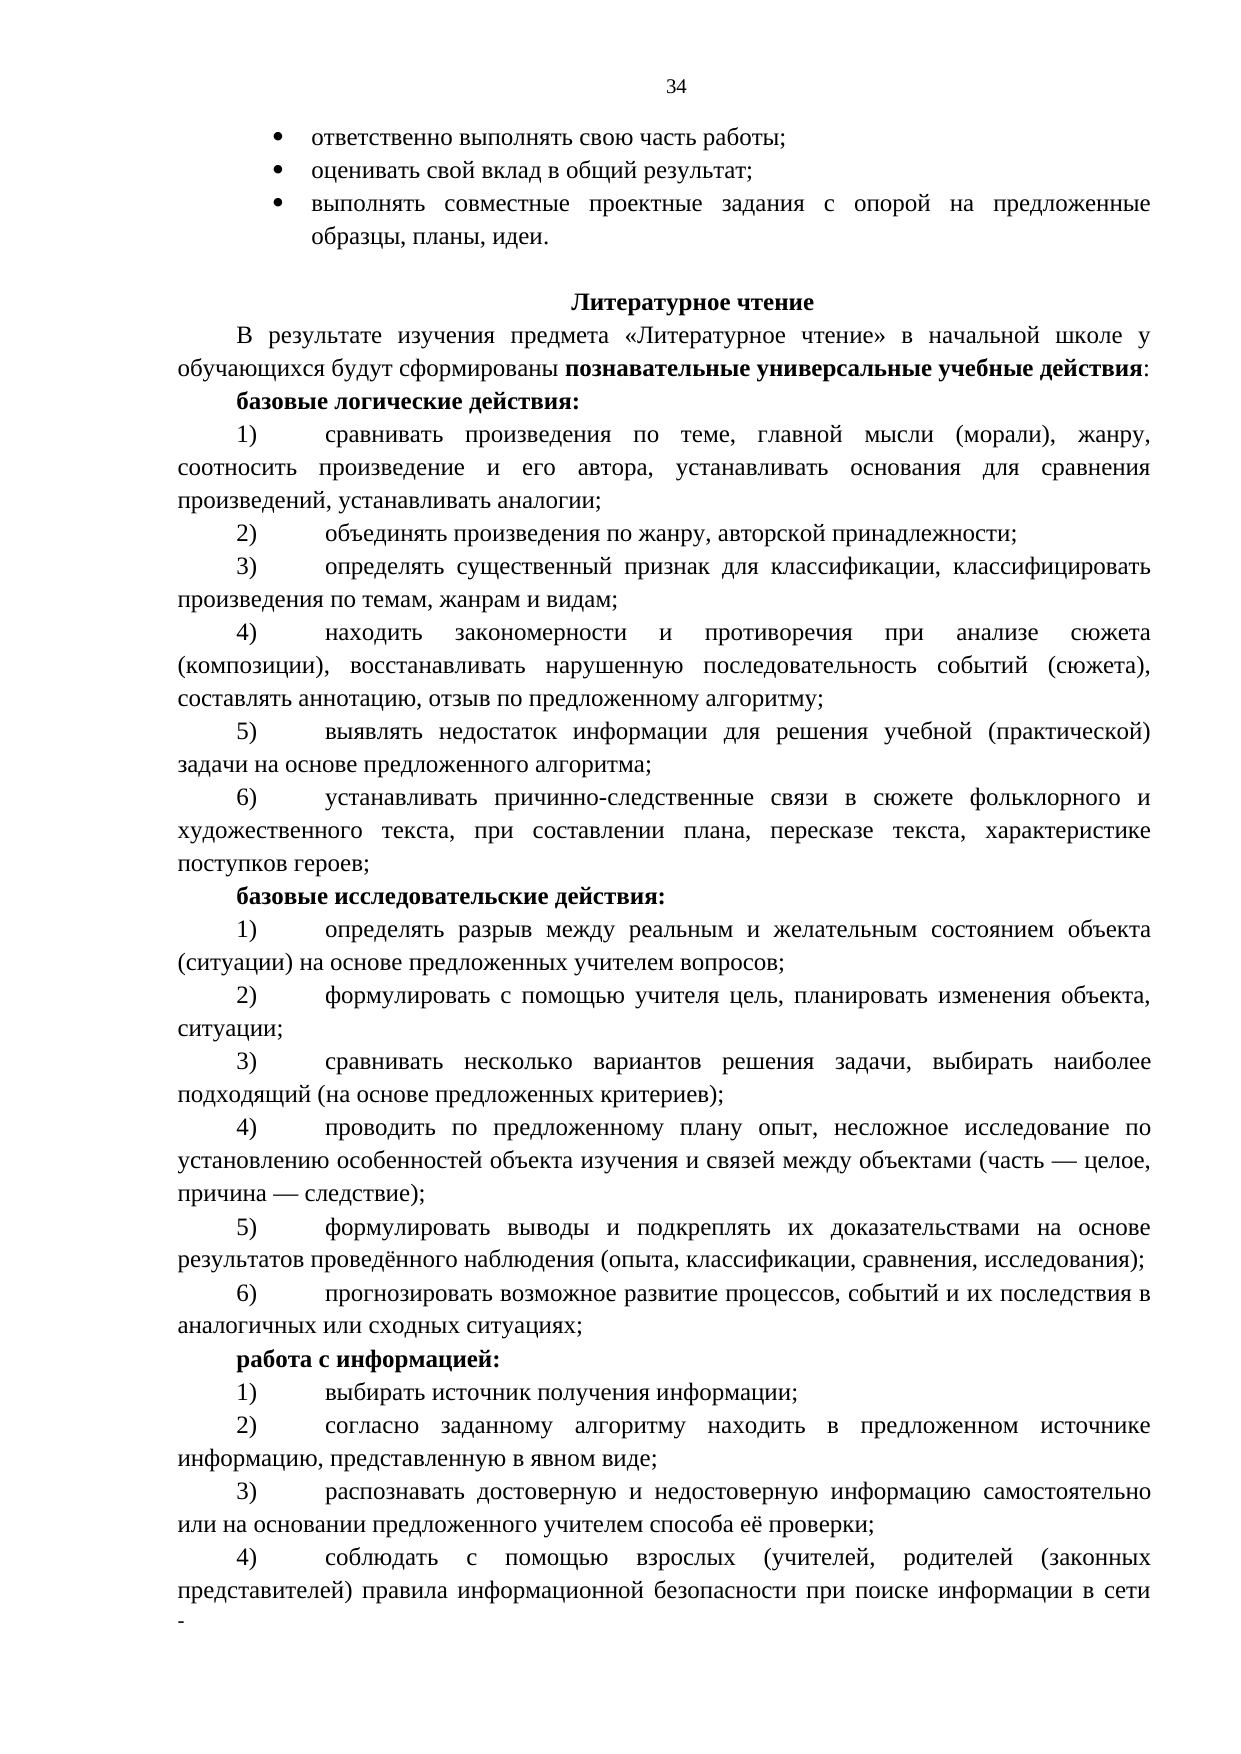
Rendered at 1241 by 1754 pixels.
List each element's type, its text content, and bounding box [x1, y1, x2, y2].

text В результате изучения предмета «Литературное чтение» в начальной школе у обучающихся будут сформированы познавательные универсальные учебные действия: [177, 320, 1152, 382]
list формулировать выводы и подкреплять их доказательствами на основе результатов проведённого наблюдения (опыта, классификации, сравнения, исследования); [177, 1212, 1152, 1273]
list определять разрыв между реальным и желательным состоянием объекта (ситуации) на основе предложенных учителем вопросов; [177, 914, 1152, 976]
list сравнивать несколько вариантов решения задачи, выбирать наиболее подходящий (на основе предложенных критериев); [177, 1046, 1152, 1108]
text базовые исследовательские действия: [177, 881, 1152, 910]
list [177, 1542, 1152, 1603]
list ответственно выполнять свою часть работы; [274, 122, 1152, 151]
list прогнозировать возможное развитие процессов, событий и их последствия в аналогичных или сходных ситуациях; [177, 1278, 1152, 1339]
list сравнивать произведения по теме, главной мысли (морали), жанру, соотносить произведение и его автора, устанавливать основания для сравнения произведений, устанавливать аналогии; [177, 419, 1152, 514]
list определять существенный признак для классификации, классифицировать произведения по темам, жанрам и видам; [177, 551, 1152, 613]
list выбирать источник получения информации; [177, 1377, 1152, 1405]
list находить закономерности и противоречия при анализе сюжета (композиции), восстанавливать нарушенную последовательность событий (сюжета), составлять аннотацию, отзыв по предложенному алгоритму; [177, 617, 1152, 712]
list формулировать с помощью учителя цель, планировать изменения объекта, ситуации; [177, 980, 1152, 1042]
text Литературное чтение [177, 287, 1149, 316]
list оценивать свой вклад в общий результат; [274, 155, 1152, 184]
list проводить по предложенному плану опыт, несложное исследование по установлению особенностей объекта изучения и связей между объектами (часть — целое, причина — следствие); [177, 1112, 1152, 1207]
list согласно заданному алгоритму находить в предложенном источнике информацию, представленную в явном виде; [177, 1410, 1152, 1471]
list выполнять совместные проектные задания с опорой на предложенные образцы, планы, идеи. [274, 188, 1152, 250]
text базовые логические действия: [177, 386, 1152, 415]
text работа с информацией: [177, 1344, 1152, 1372]
list объединять произведения по жанру, авторской принадлежности; [177, 518, 1152, 547]
list распознавать достоверную и недостоверную информацию самостоятельно или на основании предложенного учителем способа её проверки; [177, 1476, 1152, 1537]
list устанавливать причинно-следственные связи в сюжете фольклорного и художественного текста, при составлении плана, пересказе текста, характеристике поступков героев; [177, 782, 1152, 877]
list выявлять недостаток информации для решения учебной (практической) задачи на основе предложенного алгоритма; [177, 716, 1152, 778]
